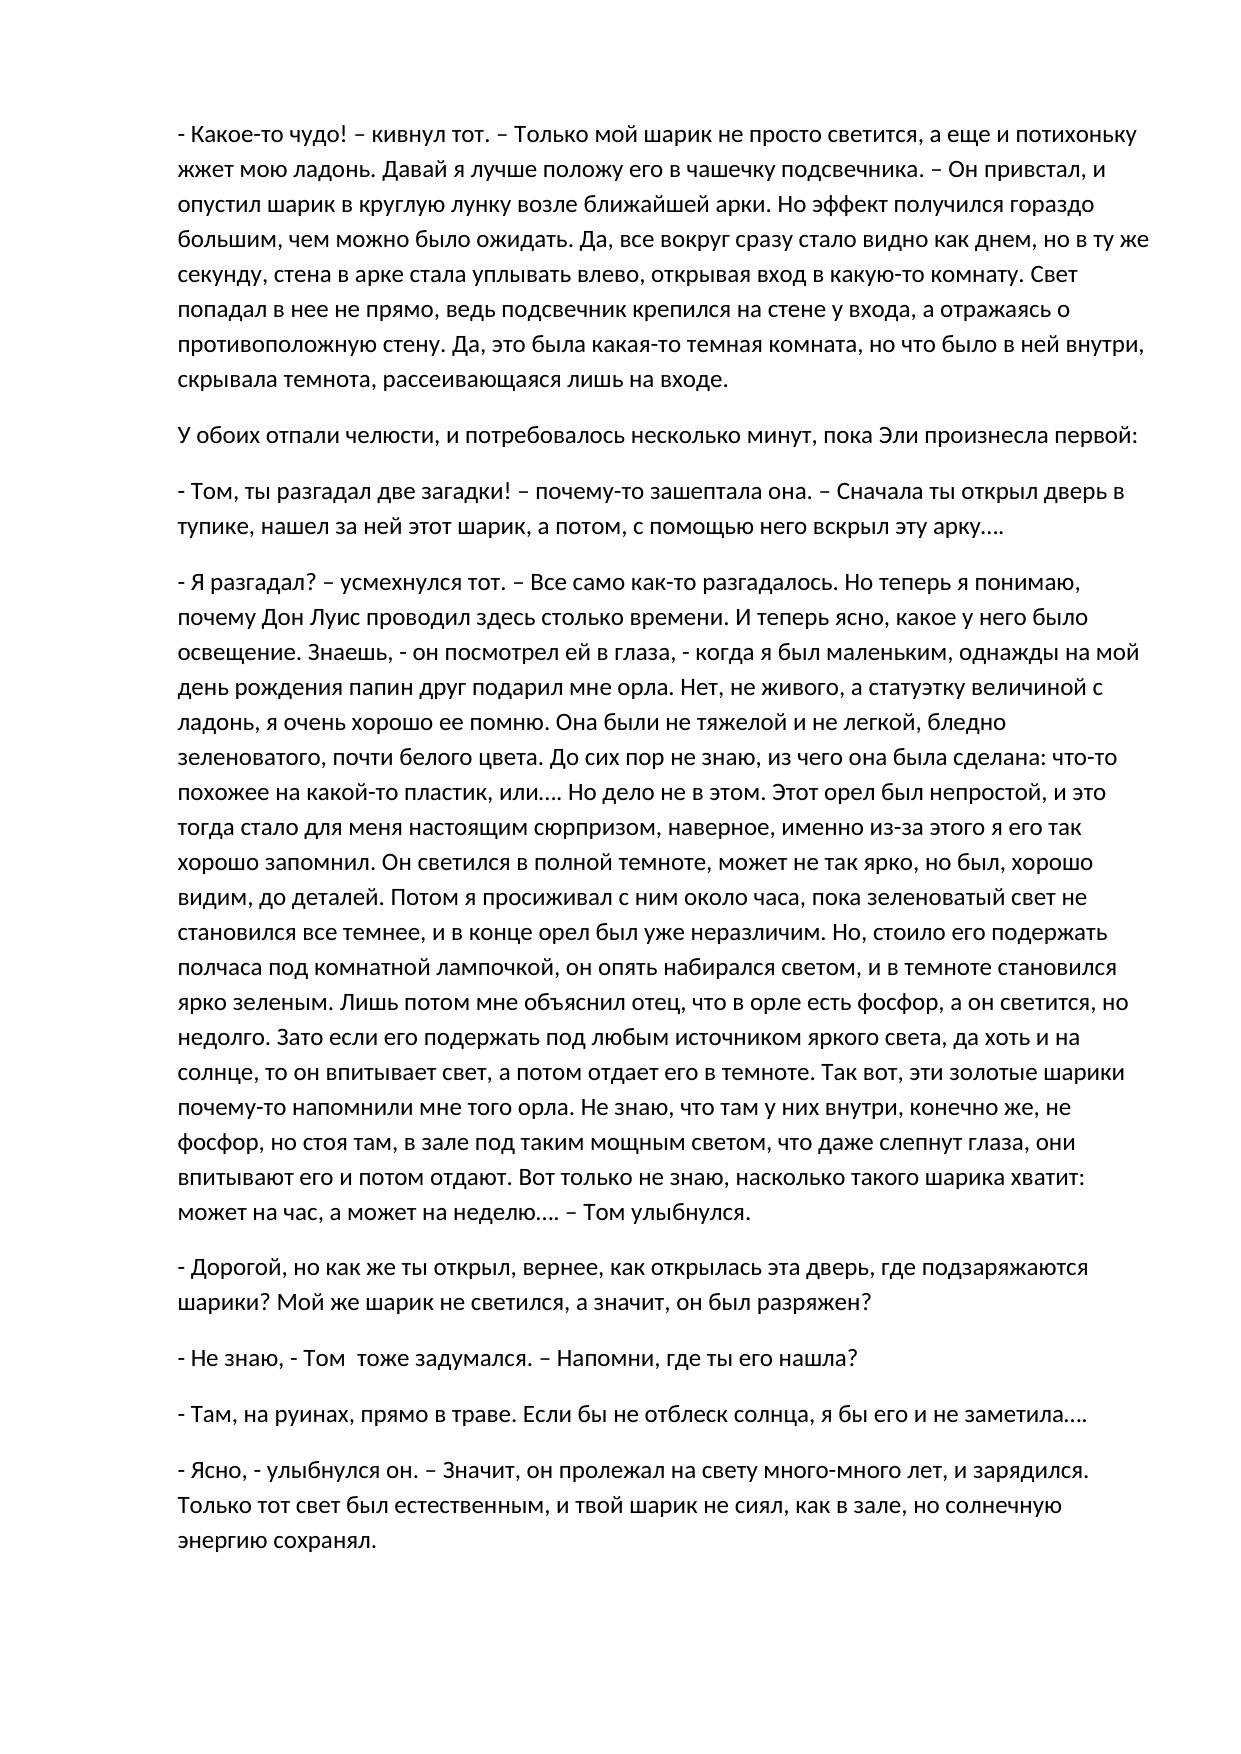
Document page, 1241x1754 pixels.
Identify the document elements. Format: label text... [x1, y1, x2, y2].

text - Том, ты разгадал две загадки! – почему-то зашептала она. – Сначала ты открыл дверь в тупике, нашел за ней этот шарик, а потом, с помощью него вскрыл эту арку…. [177, 475, 1152, 540]
text - Я разгадал? – усмехнулся тот. – Все само как-то разгадалось. Но теперь я понимаю, почему Дон Луис проводил здесь столько времени. И теперь ясно, какое у него было освещение. Знаешь, - он посмотрел ей в глаза, - когда я был маленьким, однажды на мой день рождения папин друг подарил мне орла. Нет, не живого, а статуэтку величиной с ладонь, я очень хорошо ее помню. Она были не тяжелой и не легкой, бледно зеленоватого, почти белого цвета. До сих пор не знаю, из чего она была сделана: что-то похожее на какой-то пластик, или…. Но дело не в этом. Этот орел был непростой, и это тогда стало для меня настоящим сюрпризом, наверное, именно из-за этого я его так хорошо запомнил. Он светился в полной темноте, может не так ярко, но был, хорошо видим, до деталей. Потом я просиживал с ним около часа, пока зеленоватый свет не становился все темнее, и в конце орел был уже неразличим. Но, стоило его подержать полчаса под комнатной лампочкой, он опять набирался светом, и в темноте становился ярко зеленым. Лишь потом мне объяснил отец, что в орле есть фосфор, а он светится, но недолго. Зато если его подержать под любым источником яркого света, да хоть и на солнце, то он впитывает свет, а потом отдает его в темноте. Так вот, эти золотые шарики почему-то напомнили мне того орла. Не знаю, что там у них внутри, конечно же, не фосфор, но стоя там, в зале под таким мощным светом, что даже слепнут глаза, они впитывают его и потом отдают. Вот только не знаю, насколько такого шарика хватит: может на час, а может на неделю…. – Том улыбнулся. [177, 566, 1152, 1226]
text - Не знаю, - Том тоже задумался. – Напомни, где ты его нашла? [177, 1342, 1152, 1373]
text - Какое-то чудо! – кивнул тот. – Только мой шарик не просто светится, а еще и потихоньку жжет мою ладонь. Давай я лучше положу его в чашечку подсвечника. – Он привстал, и опустил шарик в круглую лунку возле ближайшей арки. Но эффект получился гораздо большим, чем можно было ожидать. Да, все вокруг сразу стало видно как днем, но в ту же секунду, стена в арке стала уплывать влево, открывая вход в какую-то комнату. Свет попадал в нее не прямо, ведь подсвечник крепился на стене у входа, а отражаясь о противоположную стену. Да, это была какая-то темная комната, но что было в ней внутри, скрывала темнота, рассеивающаяся лишь на входе. [177, 118, 1152, 394]
text - Дорогой, но как же ты открыл, вернее, как открылась эта дверь, где подзаряжаются шарики? Мой же шарик не светился, а значит, он был разряжен? [177, 1251, 1152, 1317]
text - Ясно, - улыбнулся он. – Значит, он пролежал на свету много-много лет, и зарядился. Только тот свет был естественным, и твой шарик не сиял, как в зале, но солнечную энергию сохранял. [177, 1454, 1152, 1554]
text - Там, на руинах, прямо в траве. Если бы не отблеск солнца, я бы его и не заметила…. [177, 1398, 1152, 1429]
text У обоих отпали челюсти, и потребовалось несколько минут, пока Эли произнесла первой: [177, 419, 1152, 449]
